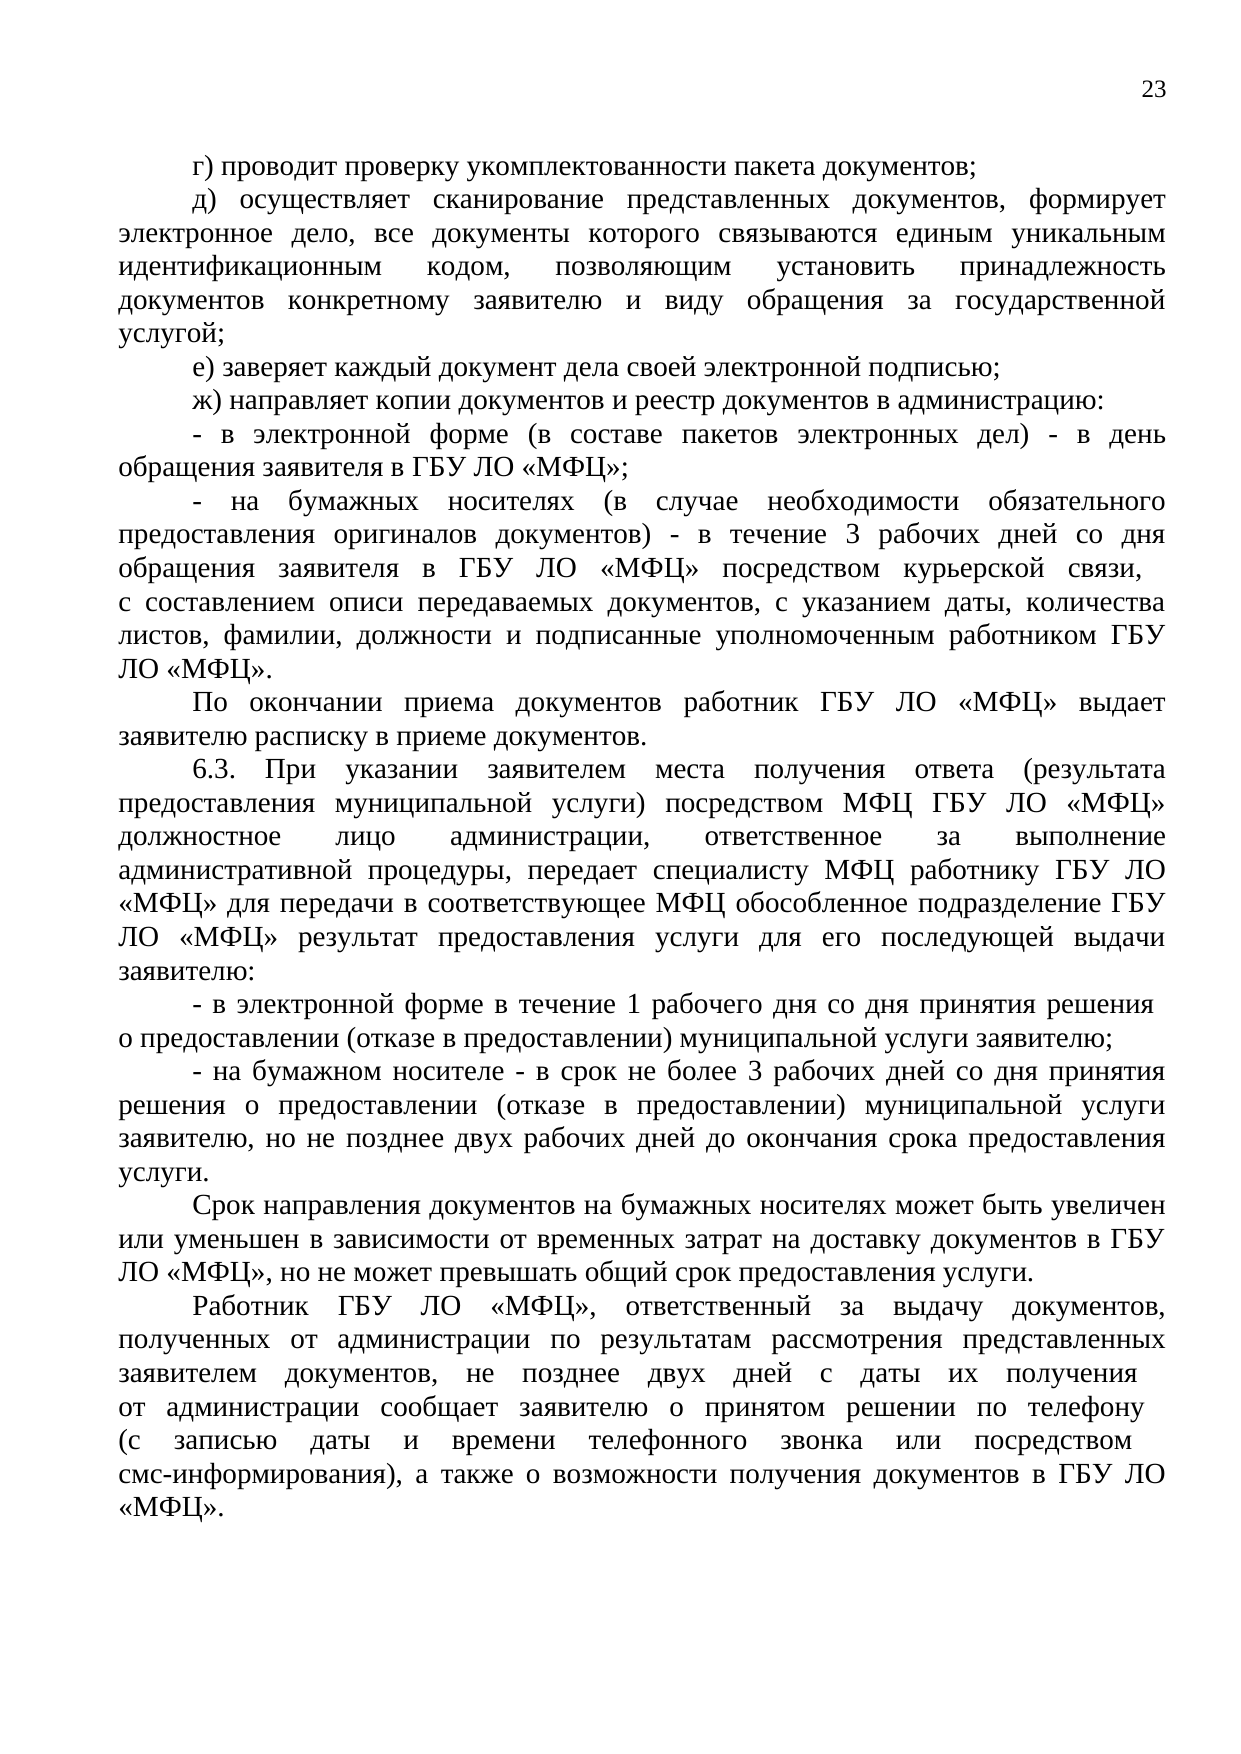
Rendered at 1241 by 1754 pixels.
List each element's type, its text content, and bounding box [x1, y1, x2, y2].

text ж) направляет копии документов и реестр документов в администрацию: [118, 382, 1167, 416]
text По окончании приема документов работник ГБУ ЛО «МФЦ» выдает заявителю расписку в приеме документов. [118, 684, 1167, 751]
text 6.3. При указании заявителем места получения ответа (результата предоставления муниципальной услуги) посредством МФЦ ГБУ ЛО «МФЦ» должностное лицо администрации, ответственное за выполнение административной процедуры, передает специалисту МФЦ работнику ГБУ ЛО «МФЦ» для передачи в соответствующее МФЦ обособленное подразделение ГБУ ЛО «МФЦ» результат предоставления услуги для его последующей выдачи заявителю: [118, 751, 1167, 986]
text - на бумажном носителе - в срок не более 3 рабочих дней со дня принятия решения о предоставлении (отказе в предоставлении) муниципальной услуги заявителю, но не позднее двух рабочих дней до окончания срока предоставления услуги. [118, 1053, 1167, 1187]
text е) заверяет каждый документ дела своей электронной подписью; [118, 349, 1167, 382]
text - в электронной форме в течение 1 рабочего дня со дня принятия решения о предоставлении (отказе в предоставлении) муниципальной услуги заявителю; [118, 986, 1167, 1053]
text д) осуществляет сканирование представленных документов, формирует электронное дело, все документы которого связываются единым уникальным идентификационным кодом, позволяющим установить принадлежность документов конкретному заявителю и виду обращения за государственной услугой; [118, 181, 1167, 349]
text Работник ГБУ ЛО «МФЦ», ответственный за выдачу документов, полученных от администрации по результатам рассмотрения представленных заявителем документов, не позднее двух дней с даты их получения от администрации сообщает заявителю о принятом решении по телефону (с записью даты и времени телефонного звонка или посредством смс-информирования), а также о возможности получения документов в ГБУ ЛО «МФЦ». [118, 1288, 1167, 1523]
text г) проводит проверку укомплектованности пакета документов; [118, 148, 1167, 181]
text - в электронной форме (в составе пакетов электронных дел) - в день обращения заявителя в ГБУ ЛО «МФЦ»; [118, 416, 1167, 483]
text Срок направления документов на бумажных носителях может быть увеличен или уменьшен в зависимости от временных затрат на доставку документов в ГБУ ЛО «МФЦ», но не может превышать общий срок предоставления услуги. [118, 1187, 1167, 1288]
text - на бумажных носителях (в случае необходимости обязательного предоставления оригиналов документов) - в течение 3 рабочих дней со дня обращения заявителя в ГБУ ЛО «МФЦ» посредством курьерской связи, с составлением описи передаваемых документов, с указанием даты, количества листов, фамилии, должности и подписанные уполномоченным работником ГБУ ЛО «МФЦ». [118, 483, 1167, 684]
